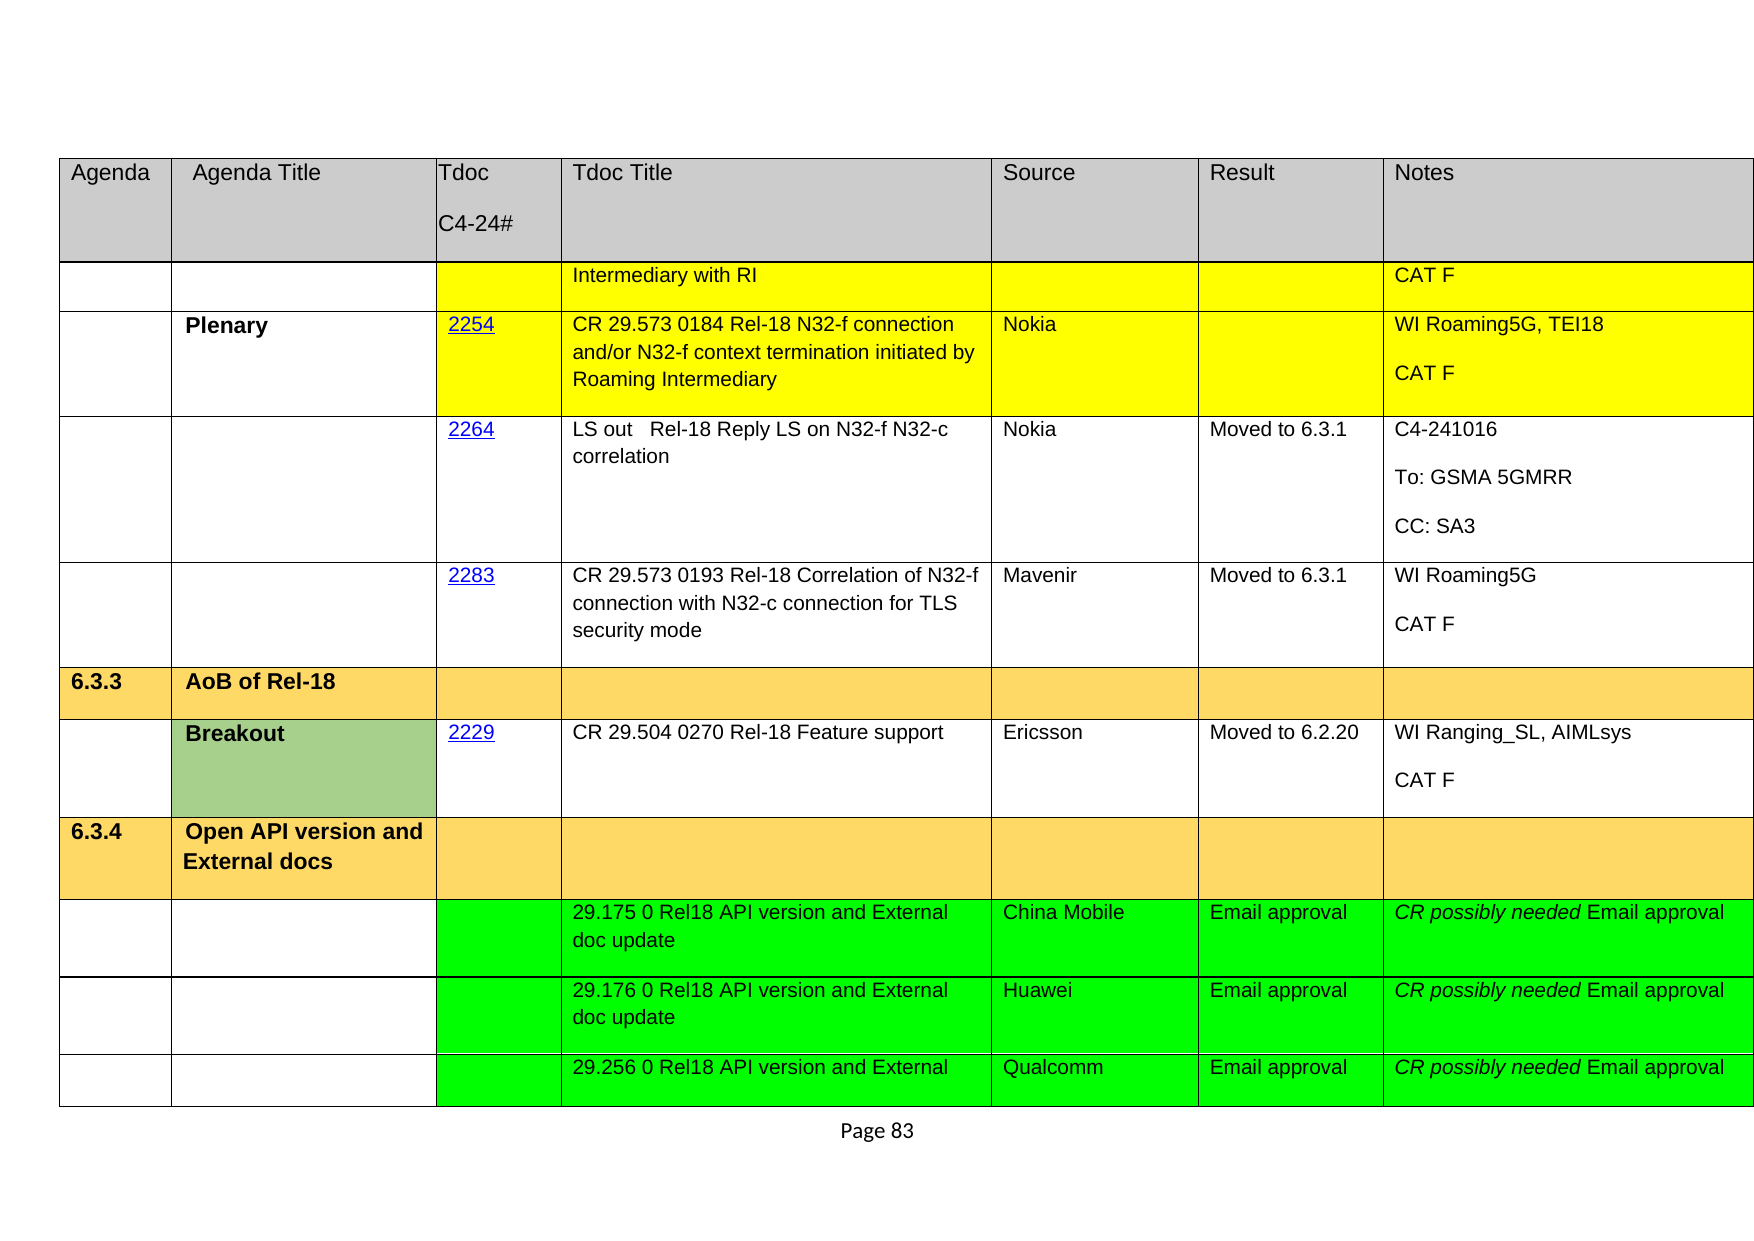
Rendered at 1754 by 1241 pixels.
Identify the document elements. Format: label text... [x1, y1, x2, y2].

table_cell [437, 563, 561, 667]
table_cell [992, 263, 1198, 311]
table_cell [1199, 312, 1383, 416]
table_header Result [1199, 159, 1383, 261]
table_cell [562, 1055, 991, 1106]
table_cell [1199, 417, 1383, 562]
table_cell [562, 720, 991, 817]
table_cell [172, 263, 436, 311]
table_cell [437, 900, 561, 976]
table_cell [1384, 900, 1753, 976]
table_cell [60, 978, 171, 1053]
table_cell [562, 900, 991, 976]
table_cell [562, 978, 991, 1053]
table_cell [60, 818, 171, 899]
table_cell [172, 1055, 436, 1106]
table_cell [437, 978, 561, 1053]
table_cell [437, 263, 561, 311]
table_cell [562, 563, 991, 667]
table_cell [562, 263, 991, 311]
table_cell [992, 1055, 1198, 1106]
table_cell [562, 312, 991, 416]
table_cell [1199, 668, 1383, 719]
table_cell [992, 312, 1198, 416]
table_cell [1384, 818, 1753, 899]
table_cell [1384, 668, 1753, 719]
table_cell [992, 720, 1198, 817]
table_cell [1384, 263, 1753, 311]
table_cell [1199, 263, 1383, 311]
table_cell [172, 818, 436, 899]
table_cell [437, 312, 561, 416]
table_header Notes [1384, 159, 1753, 261]
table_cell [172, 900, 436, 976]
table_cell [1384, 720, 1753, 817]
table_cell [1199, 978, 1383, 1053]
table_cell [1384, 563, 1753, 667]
table_header Agenda [60, 159, 171, 261]
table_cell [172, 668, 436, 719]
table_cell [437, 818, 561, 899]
table_header Tdoc Title [562, 159, 991, 261]
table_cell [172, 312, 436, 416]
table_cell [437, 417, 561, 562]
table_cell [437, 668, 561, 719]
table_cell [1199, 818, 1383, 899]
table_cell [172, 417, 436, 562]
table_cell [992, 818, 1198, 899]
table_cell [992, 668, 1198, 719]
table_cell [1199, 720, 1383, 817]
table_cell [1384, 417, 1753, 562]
table_header Source [992, 159, 1198, 261]
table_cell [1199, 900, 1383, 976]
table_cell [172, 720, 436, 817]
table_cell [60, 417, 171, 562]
table_header Agenda Title [172, 159, 436, 261]
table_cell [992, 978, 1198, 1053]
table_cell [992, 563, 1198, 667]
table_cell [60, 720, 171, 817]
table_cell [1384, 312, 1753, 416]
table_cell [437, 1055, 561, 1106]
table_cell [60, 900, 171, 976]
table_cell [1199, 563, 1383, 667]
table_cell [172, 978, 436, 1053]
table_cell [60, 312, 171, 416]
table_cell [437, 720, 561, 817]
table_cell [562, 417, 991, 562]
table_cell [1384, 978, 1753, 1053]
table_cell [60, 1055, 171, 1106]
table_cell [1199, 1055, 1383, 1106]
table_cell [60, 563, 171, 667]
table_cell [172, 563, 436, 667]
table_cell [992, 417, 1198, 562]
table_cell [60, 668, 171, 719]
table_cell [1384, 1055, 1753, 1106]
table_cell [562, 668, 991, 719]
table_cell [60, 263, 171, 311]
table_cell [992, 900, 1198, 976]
table_header Tdoc C4-24# [437, 159, 561, 261]
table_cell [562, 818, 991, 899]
